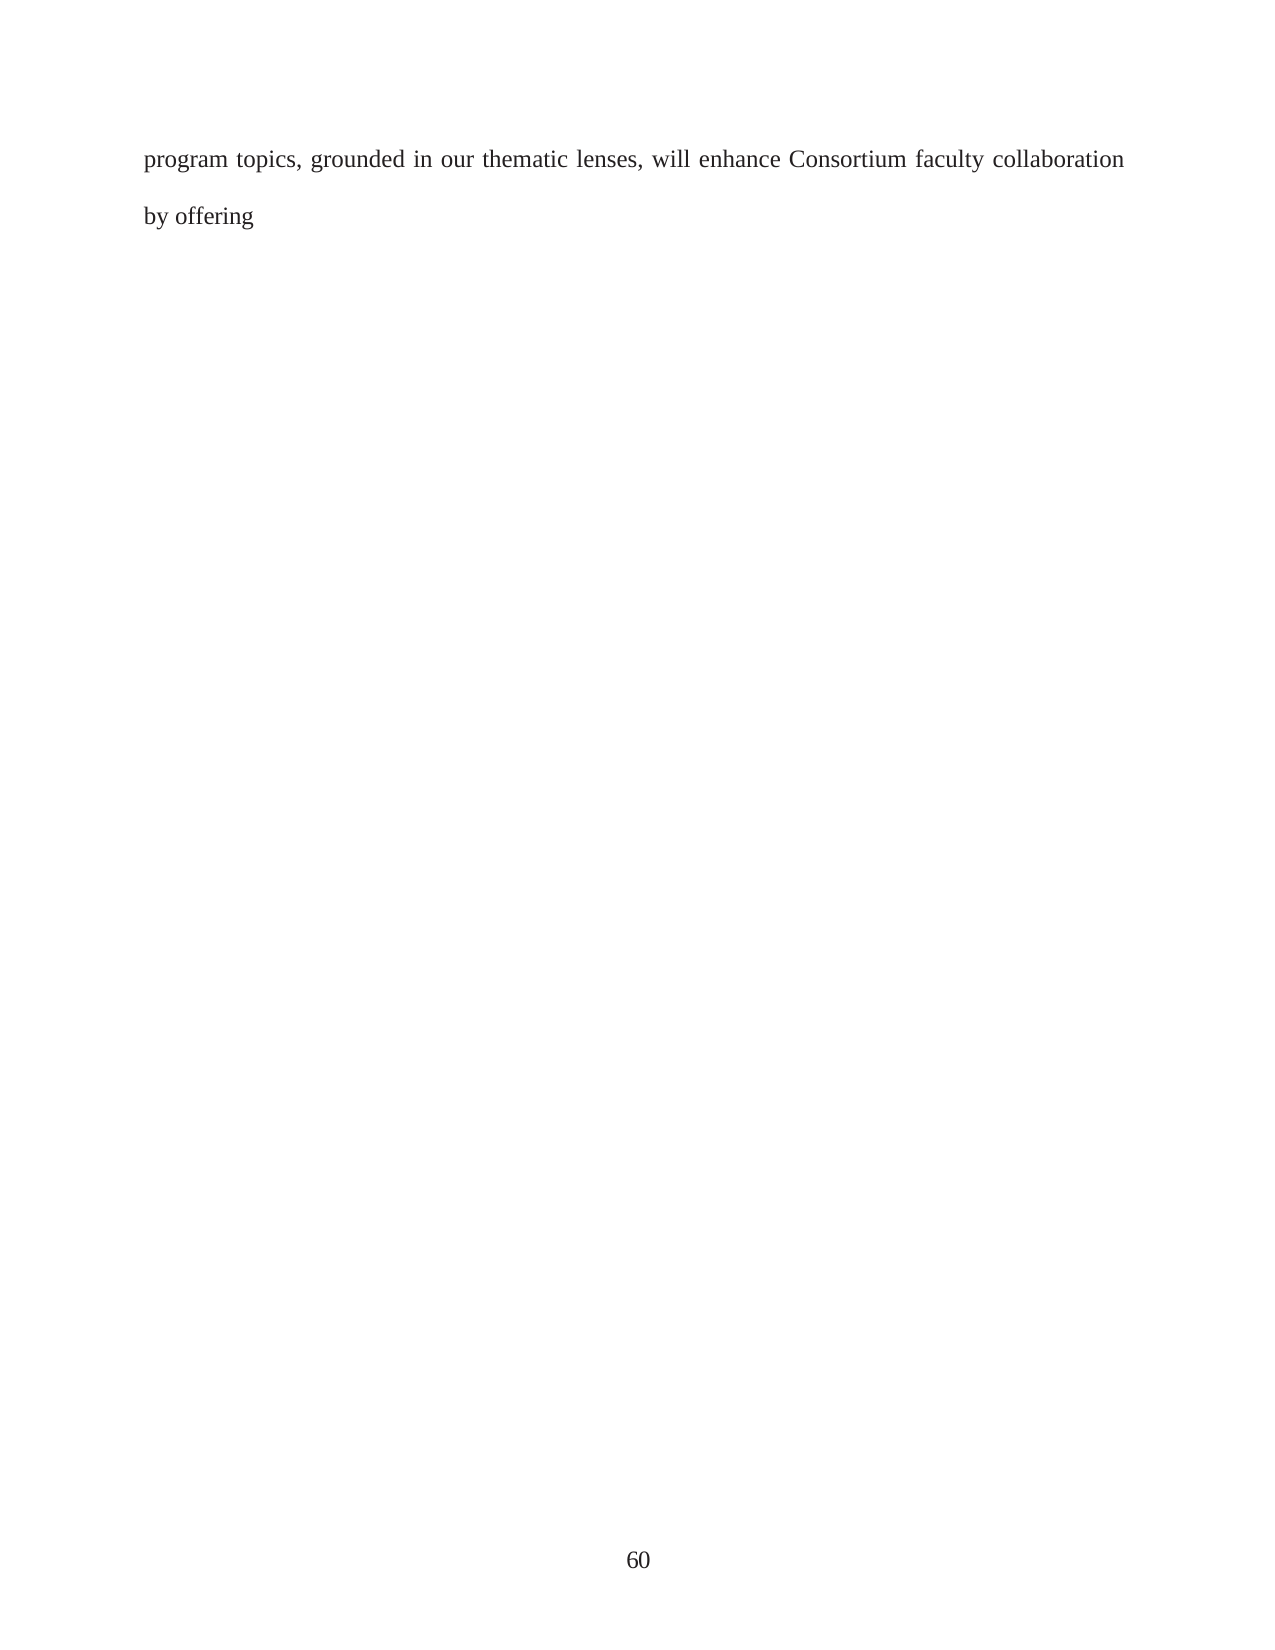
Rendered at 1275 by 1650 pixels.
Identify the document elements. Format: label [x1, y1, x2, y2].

text [143, 144, 1124, 230]
